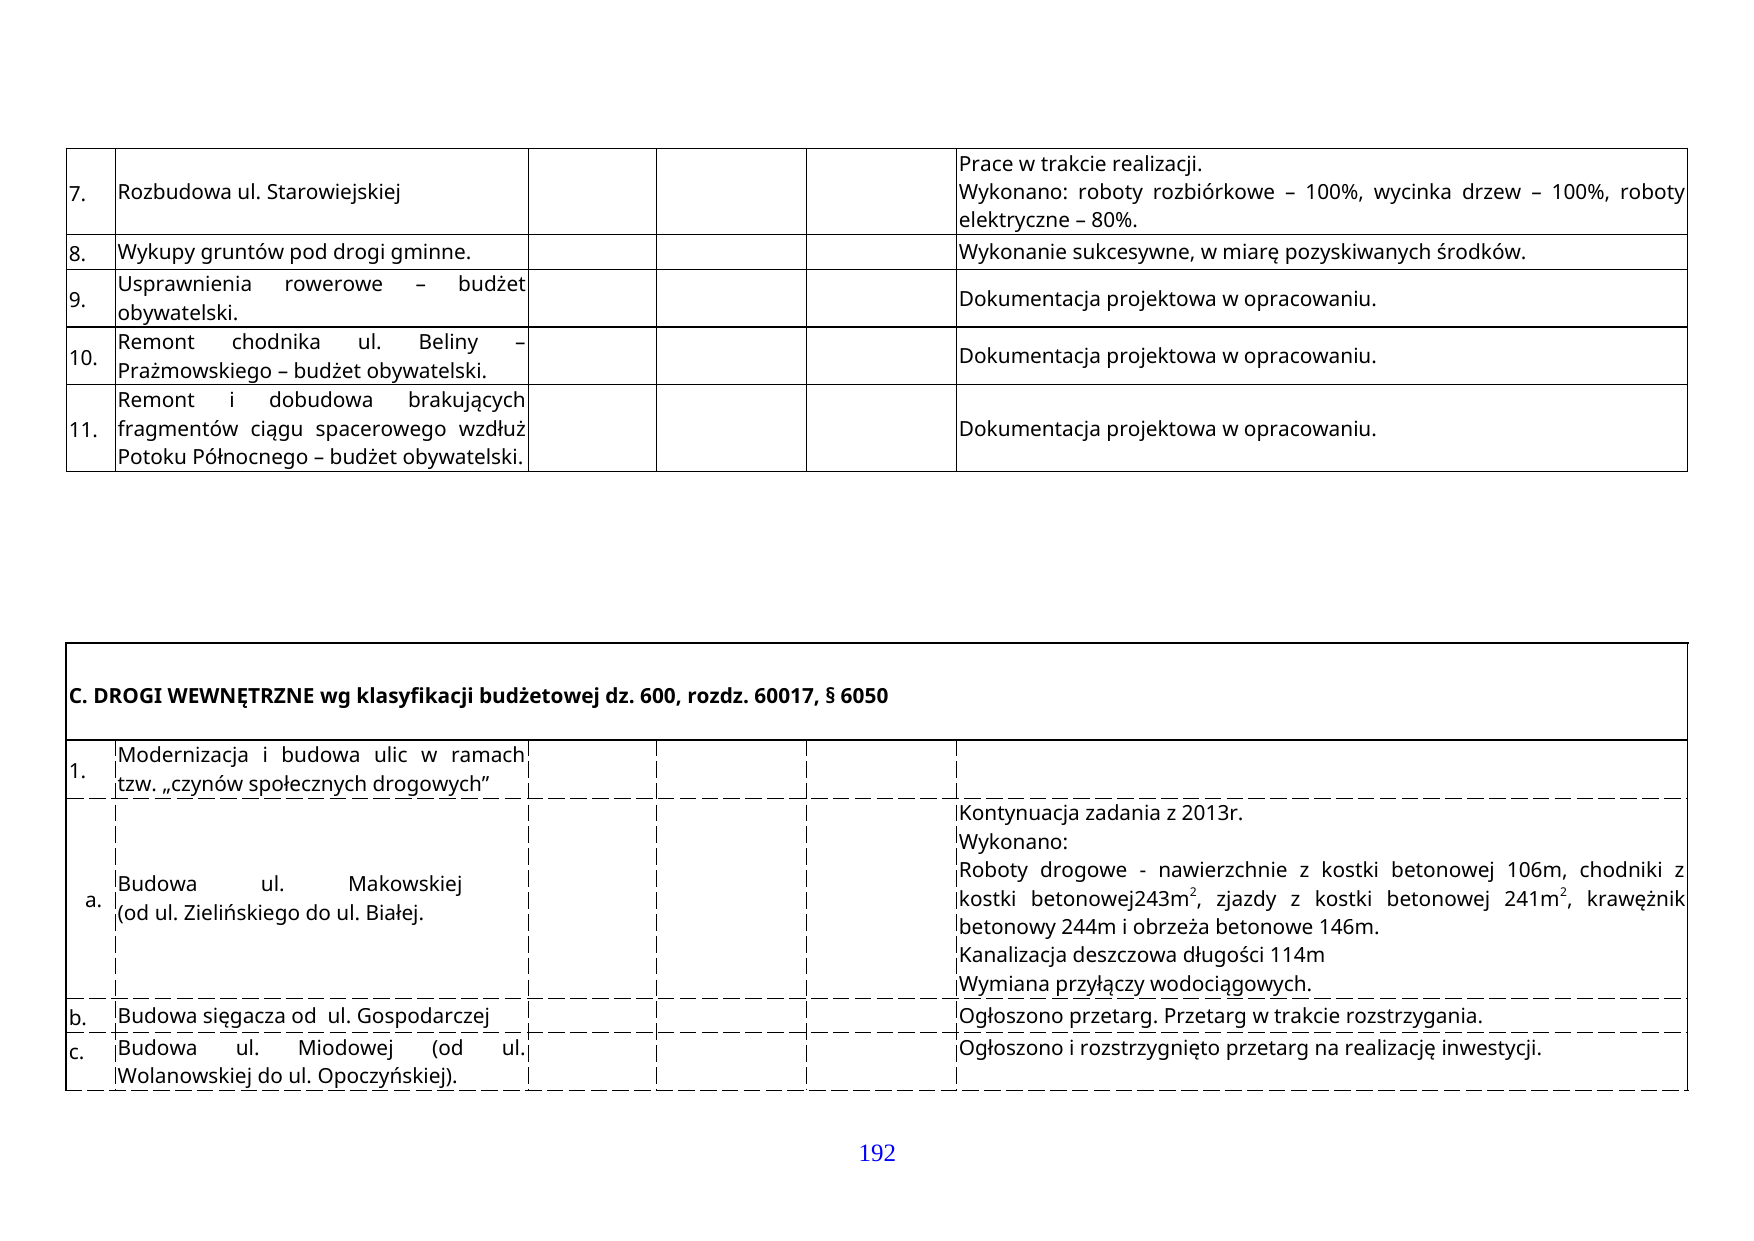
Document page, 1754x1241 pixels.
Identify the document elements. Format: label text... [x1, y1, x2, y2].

table_cell [528, 798, 657, 997]
table_cell [806, 1032, 956, 1090]
table_cell [657, 235, 806, 268]
table_cell [657, 149, 806, 234]
table_cell Dokumentacja projektowa w opracowaniu. [957, 270, 1687, 326]
table_cell Kontynuacja zadania z 2013r. Wykonano: Roboty drogowe - nawierzchnie z kostki betonowej 106m, chodniki z kostki betonowej243m2, zjazdy z kostki betonowej 241m2, krawężnik betonowy 244m i obrzeża betonowe 146m. Kanalizacja deszczowa długości 114m Wymiana przyłączy wodociągowych. [956, 798, 1687, 997]
table_cell Budowa sięgacza od ul. Gospodarczej [115, 998, 528, 1032]
table_cell Dokumentacja projektowa w opracowaniu. [957, 328, 1687, 384]
table_cell Usprawnienia rowerowe – budżet obywatelski. [116, 270, 528, 326]
table_cell Prace w trakcie realizacji. Wykonano: roboty rozbiórkowe – 100%, wycinka drzew – 100%, roboty elektryczne – 80%. [957, 149, 1687, 234]
table_cell c. [67, 1032, 115, 1090]
table_cell Rozbudowa ul. Starowiejskiej [116, 149, 528, 234]
table_cell [807, 149, 956, 234]
table_cell [529, 385, 656, 471]
table_cell [528, 741, 657, 797]
table_cell Remont chodnika ul. Beliny – Prażmowskiego – budżet obywatelski. [116, 328, 528, 384]
table_cell Remont i dobudowa brakujących fragmentów ciągu spacerowego wzdłuż Potoku Północnego – budżet obywatelski. [116, 385, 528, 471]
table_cell [528, 1032, 657, 1090]
table_cell [657, 1032, 806, 1090]
table_cell 9. [67, 270, 115, 326]
table_cell [529, 149, 656, 234]
table_cell [657, 998, 806, 1032]
table_cell 1. [67, 741, 115, 797]
table_cell 10. [67, 328, 115, 384]
table_cell [657, 328, 806, 384]
table_cell [657, 270, 806, 326]
table_cell b. [67, 998, 115, 1032]
table_cell Budowa ul. Makowskiej (od ul. Zielińskiego do ul. Białej. [115, 798, 528, 997]
table_header C. DROGI WEWNĘTRZNE wg klasyfikacji budżetowej dz. 600, rozdz. 60017, § 6050 [67, 644, 1687, 739]
table_cell [657, 798, 806, 997]
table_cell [956, 998, 1687, 1032]
table_cell a. [67, 798, 115, 997]
table_cell [806, 741, 956, 797]
table_cell Wykupy gruntów pod drogi gminne. [116, 235, 528, 268]
table_cell [807, 385, 956, 471]
table_cell 11. [67, 385, 115, 471]
table_cell [806, 798, 956, 997]
table_cell [807, 270, 956, 326]
table_cell 8. [67, 235, 115, 268]
table_cell Dokumentacja projektowa w opracowaniu. [957, 385, 1687, 471]
table_cell Wykonanie sukcesywne, w miarę pozyskiwanych środków. [957, 235, 1687, 268]
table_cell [956, 1032, 1687, 1090]
table_cell [807, 235, 956, 268]
table_cell [956, 741, 1687, 797]
table_cell [529, 328, 656, 384]
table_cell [115, 1032, 528, 1090]
table_cell [657, 741, 806, 797]
table_cell [529, 235, 656, 268]
table_cell [529, 270, 656, 326]
table_cell Modernizacja i budowa ulic w ramach tzw. „czynów społecznych drogowych” [115, 741, 528, 797]
table_cell [528, 998, 657, 1032]
table_cell [806, 998, 956, 1032]
table_cell 7. [67, 149, 115, 234]
table_cell [807, 328, 956, 384]
table_cell [657, 385, 806, 471]
